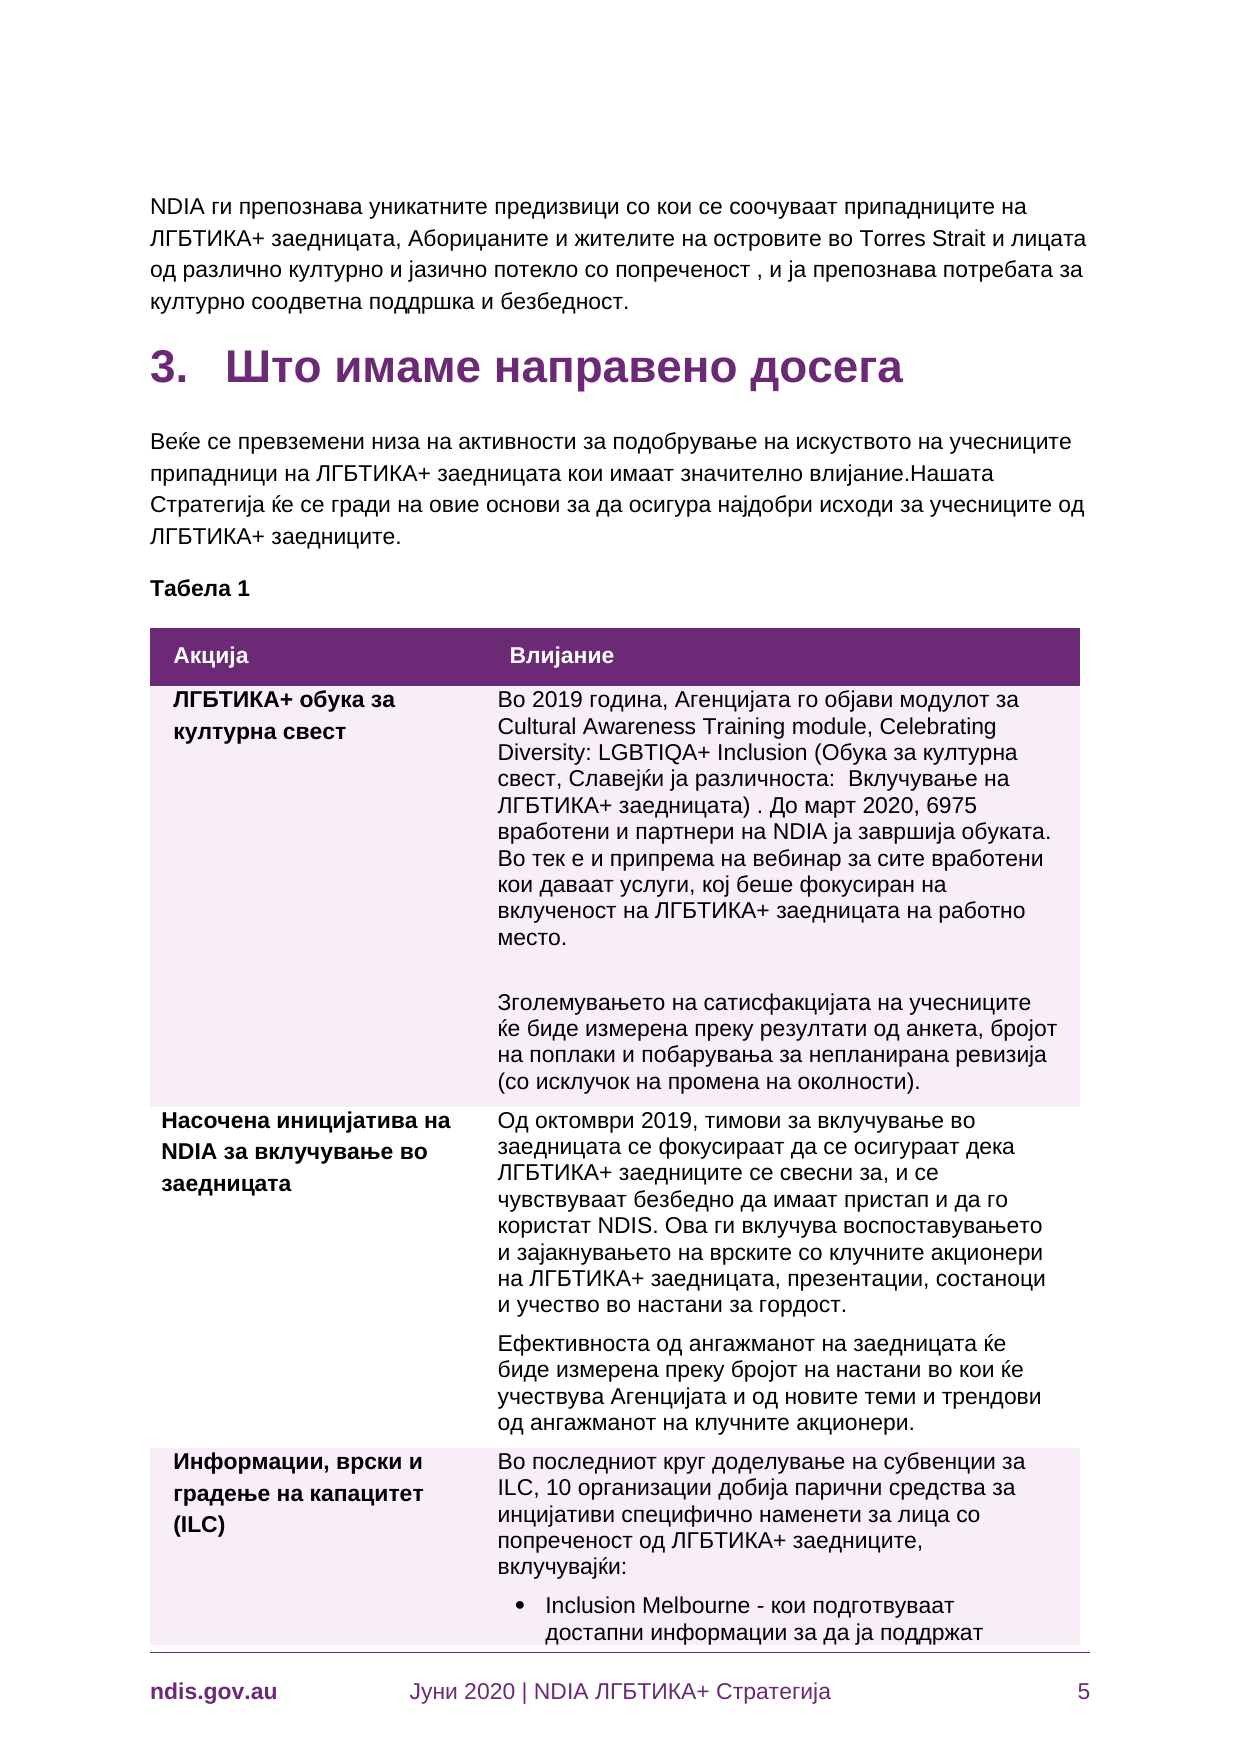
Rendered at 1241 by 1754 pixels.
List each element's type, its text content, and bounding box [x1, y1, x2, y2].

table_cell ЛГБТИКА+ обука за културна свест [150, 686, 486, 1107]
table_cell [150, 1448, 486, 1645]
text Веќе се превземени низа на активности за подобрување на искуството на учесниците припадници на ЛГБТИКА+ заедницата кои имаат значително влијание.Нашата Стратегија ќе се гради на овие основи за да осигура најдобри исходи за учесниците од ЛГБТИКА+ заедниците. [150, 428, 1090, 549]
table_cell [486, 1448, 1080, 1645]
table_header Влијание [486, 630, 1080, 686]
table_cell Во 2019 година, Агенцијата го објави модулот за Cultural Awareness Training module, Celebrating Diversity: LGBTIQA+ Inclusion (Обука за културна свест, Славејќи ја различноста: Вклучување на ЛГБТИКА+ заедницата) . До март 2020, 6975 вработени и партнери на NDIA ја завршија обуката. Во тек е и припрема на вебинар за сите вработени кои даваат услуги, кој беше фокусиран на вклученост на ЛГБТИКА+ заедницата на работно место. Зголемувањето на сатисфакцијата на учесниците ќе биде измерена преку резултати од анкета, бројот на поплаки и побарувања за непланирана ревизија (со исклучок на промена на околности). [486, 686, 1080, 1107]
text Табела 1 [150, 575, 1090, 602]
table_cell Насочена иницијатива на NDIA за вклучување во заедницата [150, 1107, 486, 1448]
table_cell Од oктомври 2019, тимови за вклучување во заедницата се фокусираат да се осигураат дека ЛГБТИКА+ заедниците се свесни за, и се чувствуваат безбедно да имаат пристап и да го користат NDIS. Ова ги вклучува воспоставувањето и зајакнувањето на врските со клучните акционери на ЛГБТИКА+ заедницата, презентации, состаноци и учество во настани за гордост. Ефективноста од ангажманот на заедницата ќе биде измерена преку бројот на настани во кои ќе учествува Агенцијата и од новите теми и трендови од ангажманот на клучните акционери. [486, 1107, 1080, 1448]
subtitle Што имаме направено досега [150, 340, 1090, 393]
text NDIA ги препознава уникатните предизвици со кои се соочуваат припадниците на ЛГБТИКА+ заедницата, Абориџаните и жителите на островите во Torres Strait и лицата од различно културно и јазично потекло со попреченост , и ја препознава потребата за културно соодветна поддршка и безбедност. [150, 193, 1090, 314]
table_header Акција [150, 630, 486, 686]
